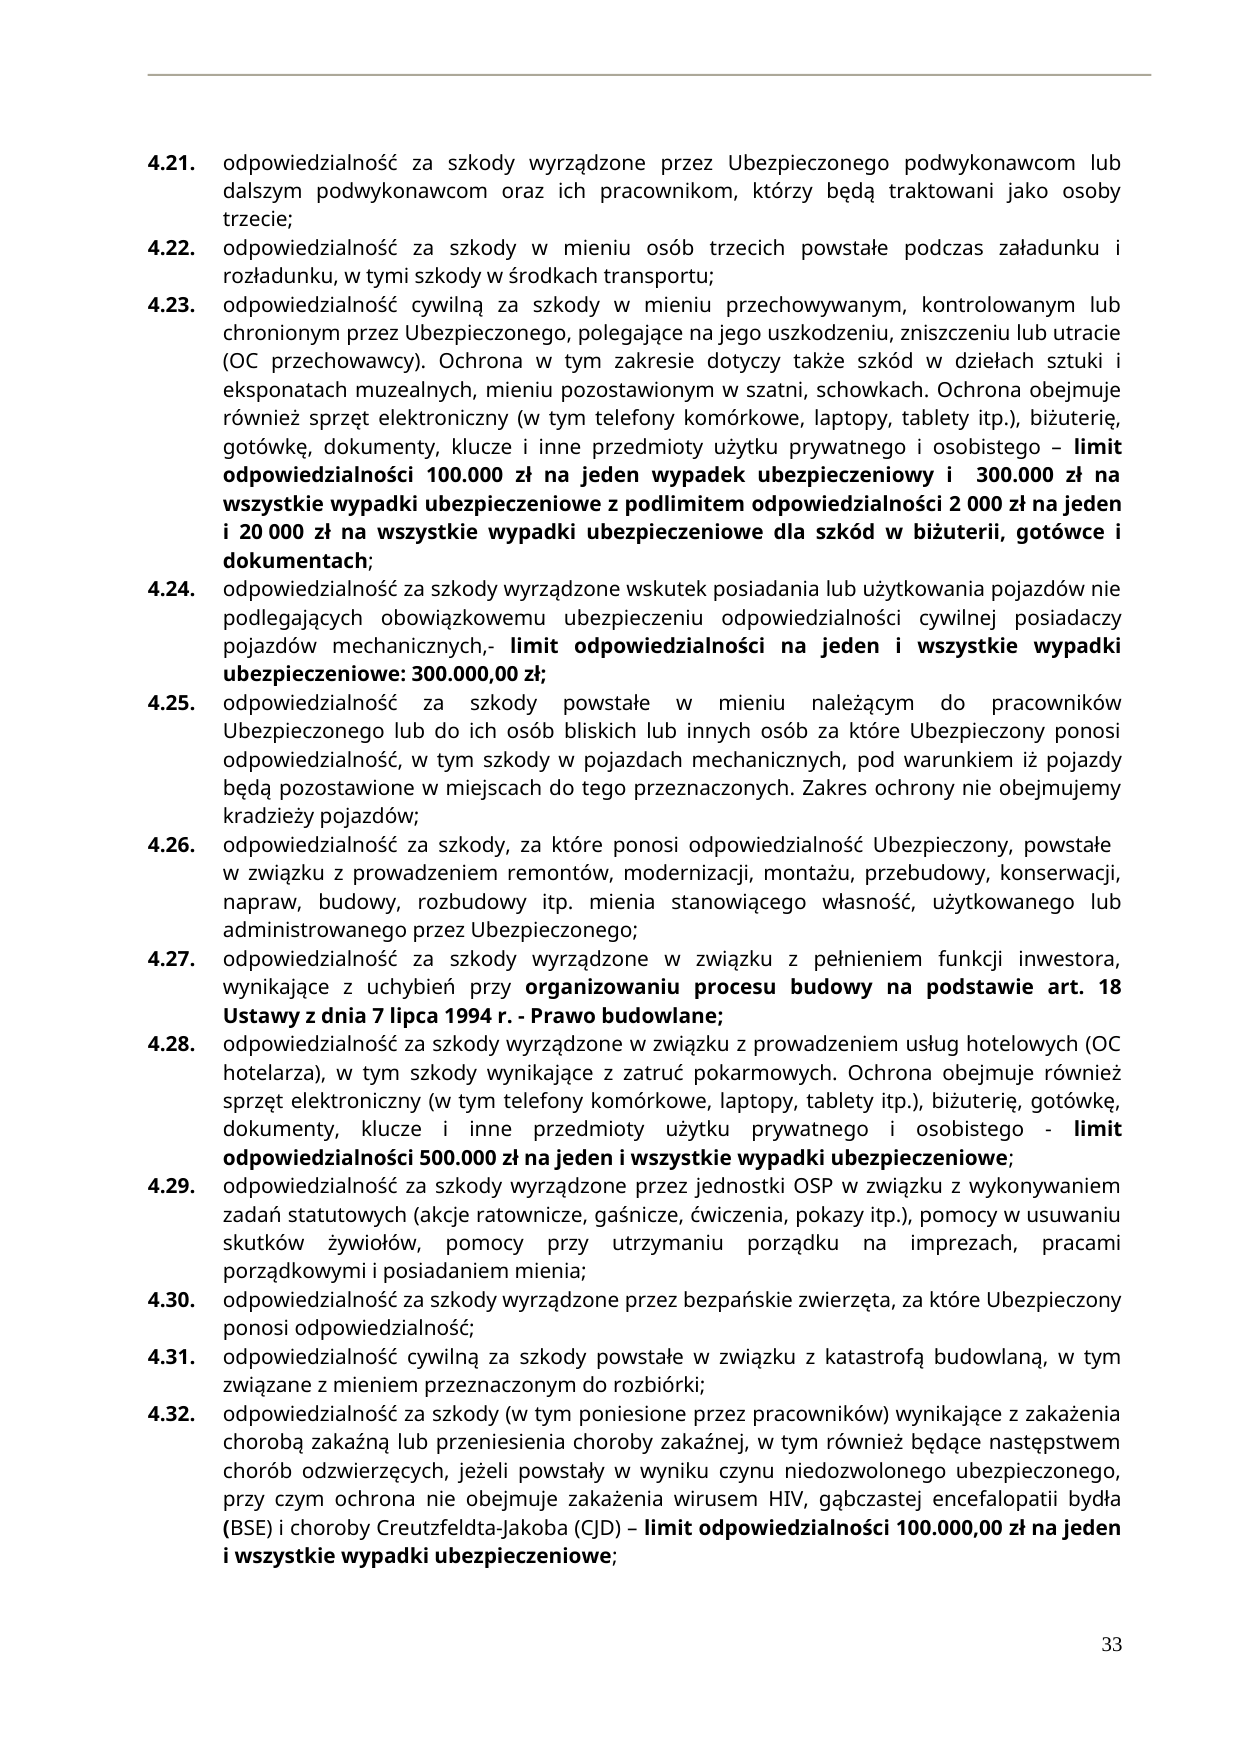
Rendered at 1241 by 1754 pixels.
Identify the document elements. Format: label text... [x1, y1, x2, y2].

list odpowiedzialność za szkody wyrządzone przez Ubezpieczonego podwykonawcom lub dalszym podwykonawcom oraz ich pracownikom, którzy będą traktowani jako osoby trzecie; [148, 148, 1122, 233]
list odpowiedzialność za szkody wyrządzone przez bezpańskie zwierzęta, za które Ubezpieczony ponosi odpowiedzialność; [148, 1285, 1122, 1342]
list odpowiedzialność cywilną za szkody powstałe w związku z katastrofą budowlaną, w tym związane z mieniem przeznaczonym do rozbiórki; [148, 1342, 1122, 1399]
list odpowiedzialność za szkody wyrządzone wskutek posiadania lub użytkowania pojazdów nie podlegających obowiązkowemu ubezpieczeniu odpowiedzialności cywilnej posiadaczy pojazdów mechanicznych,- limit odpowiedzialności na jeden i wszystkie wypadki ubezpieczeniowe: 300.000,00 zł; [148, 574, 1122, 688]
list odpowiedzialność cywilną za szkody w mieniu przechowywanym, kontrolowanym lub chronionym przez Ubezpieczonego, polegające na jego uszkodzeniu, zniszczeniu lub utracie (OC przechowawcy). Ochrona w tym zakresie dotyczy także szkód w dziełach sztuki i eksponatach muzealnych, mieniu pozostawionym w szatni, schowkach. Ochrona obejmuje również sprzęt elektroniczny (w tym telefony komórkowe, laptopy, tablety itp.), biżuterię, gotówkę, dokumenty, klucze i inne przedmioty użytku prywatnego i osobistego – limit odpowiedzialności 100.000 zł na jeden wypadek ubezpieczeniowy i 300.000 zł na wszystkie wypadki ubezpieczeniowe z podlimitem odpowiedzialności 2 000 zł na jeden i 20 000 zł na wszystkie wypadki ubezpieczeniowe dla szkód w biżuterii, gotówce i dokumentach; [148, 290, 1122, 574]
list odpowiedzialność za szkody wyrządzone w związku z prowadzeniem usług hotelowych (OC hotelarza), w tym szkody wynikające z zatruć pokarmowych. Ochrona obejmuje również sprzęt elektroniczny (w tym telefony komórkowe, laptopy, tablety itp.), biżuterię, gotówkę, dokumenty, klucze i inne przedmioty użytku prywatnego i osobistego - limit odpowiedzialności 500.000 zł na jeden i wszystkie wypadki ubezpieczeniowe; [148, 1029, 1122, 1171]
list odpowiedzialność za szkody w mieniu osób trzecich powstałe podczas załadunku i rozładunku, w tymi szkody w środkach transportu; [148, 233, 1122, 290]
list odpowiedzialność za szkody powstałe w mieniu należącym do pracowników Ubezpieczonego lub do ich osób bliskich lub innych osób za które Ubezpieczony ponosi odpowiedzialność, w tym szkody w pojazdach mechanicznych, pod warunkiem iż pojazdy będą pozostawione w miejscach do tego przeznaczonych. Zakres ochrony nie obejmujemy kradzieży pojazdów; [148, 688, 1122, 830]
list odpowiedzialność za szkody, za które ponosi odpowiedzialność Ubezpieczony, powstałe w związku z prowadzeniem remontów, modernizacji, montażu, przebudowy, konserwacji, napraw, budowy, rozbudowy itp. mienia stanowiącego własność, użytkowanego lub administrowanego przez Ubezpieczonego; [148, 830, 1122, 944]
list odpowiedzialność za szkody (w tym poniesione przez pracowników) wynikające z zakażenia chorobą zakaźną lub przeniesienia choroby zakaźnej, w tym również będące następstwem chorób odzwierzęcych, jeżeli powstały w wyniku czynu niedozwolonego ubezpieczonego, przy czym ochrona nie obejmuje zakażenia wirusem HIV, gąbczastej encefalopatii bydła (BSE) i choroby Creutzfeldta-Jakoba (CJD) – limit odpowiedzialności 100.000,00 zł na jeden i wszystkie wypadki ubezpieczeniowe; [148, 1399, 1122, 1569]
list odpowiedzialność za szkody wyrządzone w związku z pełnieniem funkcji inwestora, wynikające z uchybień przy organizowaniu procesu budowy na podstawie art. 18 Ustawy z dnia 7 lipca 1994 r. - Prawo budowlane; [148, 944, 1122, 1029]
list odpowiedzialność za szkody wyrządzone przez jednostki OSP w związku z wykonywaniem zadań statutowych (akcje ratownicze, gaśnicze, ćwiczenia, pokazy itp.), pomocy w usuwaniu skutków żywiołów, pomocy przy utrzymaniu porządku na imprezach, pracami porządkowymi i posiadaniem mienia; [148, 1171, 1122, 1285]
